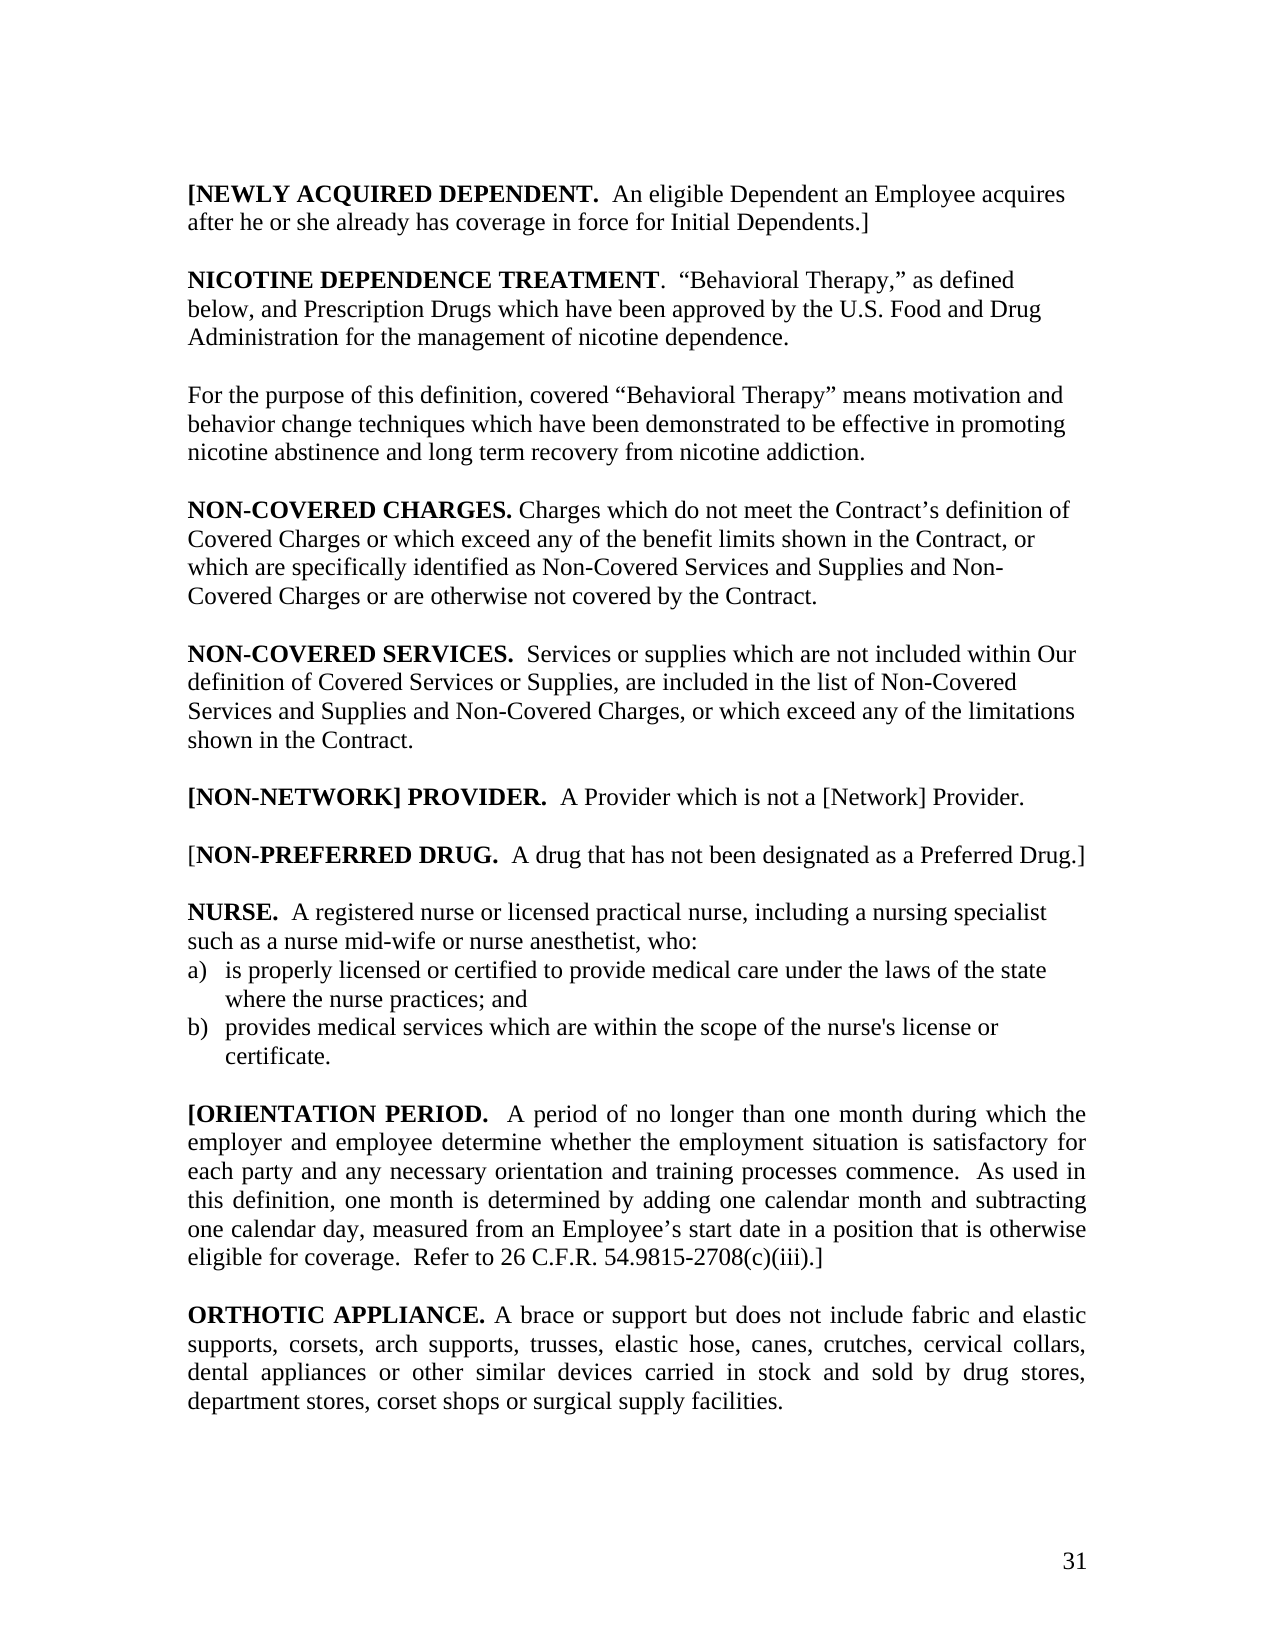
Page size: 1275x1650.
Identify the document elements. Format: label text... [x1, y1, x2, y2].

text ORTHOTIC APPLIANCE. A brace or support but does not include fabric and elastic supports, corsets, arch supports, trusses, elastic hose, canes, crutches, cervical collars, dental appliances or other similar devices carried in stock and sold by drug stores, department stores, corset shops or surgical supply facilities. [187, 1300, 1087, 1415]
text NICOTINE DEPENDENCE TREATMENT. “Behavioral Therapy,” as defined below, and Prescription Drugs which have been approved by the U.S. Food and Drug Administration for the management of nicotine dependence. [187, 265, 1087, 351]
text NON-COVERED CHARGES. Charges which do not meet the Contract’s definition of Covered Charges or which exceed any of the benefit limits shown in the Contract, or which are specifically identified as Non-Covered Services and Supplies and Non-Covered Charges or are otherwise not covered by the Contract. [187, 495, 1087, 610]
text [NEWLY ACQUIRED DEPENDENT. An eligible Dependent an Employee acquires after he or she already has coverage in force for Initial Dependents.] [187, 179, 1087, 236]
text [NON-NETWORK] PROVIDER. A Provider which is not a [Network] Provider. [187, 782, 1087, 811]
text [ORIENTATION PERIOD. A period of no longer than one month during which the employer and employee determine whether the employment situation is satisfactory for each party and any necessary orientation and training processes commence. As used in this definition, one month is determined by adding one calendar month and subtracting one calendar day, measured from an Employee’s start date in a position that is otherwise eligible for coverage. Refer to 26 C.F.R. 54.9815-2708(c)(iii).] [187, 1099, 1087, 1271]
text NURSE. A registered nurse or licensed practical nurse, including a nursing specialist such as a nurse mid-wife or nurse anesthetist, who: [187, 897, 1087, 955]
text [NON-PREFERRED DRUG. A drug that has not been designated as a Preferred Drug.] [187, 840, 1087, 869]
text For the purpose of this definition, covered “Behavioral Therapy” means motivation and behavior change techniques which have been demonstrated to be effective in promoting nicotine abstinence and long term recovery from nicotine addiction. [187, 380, 1087, 466]
list provides medical services which are within the scope of the nurse's license or certificate. [187, 1012, 1087, 1070]
text NON-COVERED SERVICES. Services or supplies which are not included within Our definition of Covered Services or Supplies, are included in the list of Non-Covered Services and Supplies and Non-Covered Charges, or which exceed any of the limitations shown in the Contract. [187, 639, 1087, 754]
list is properly licensed or certified to provide medical care under the laws of the state where the nurse practices; and [187, 955, 1087, 1012]
